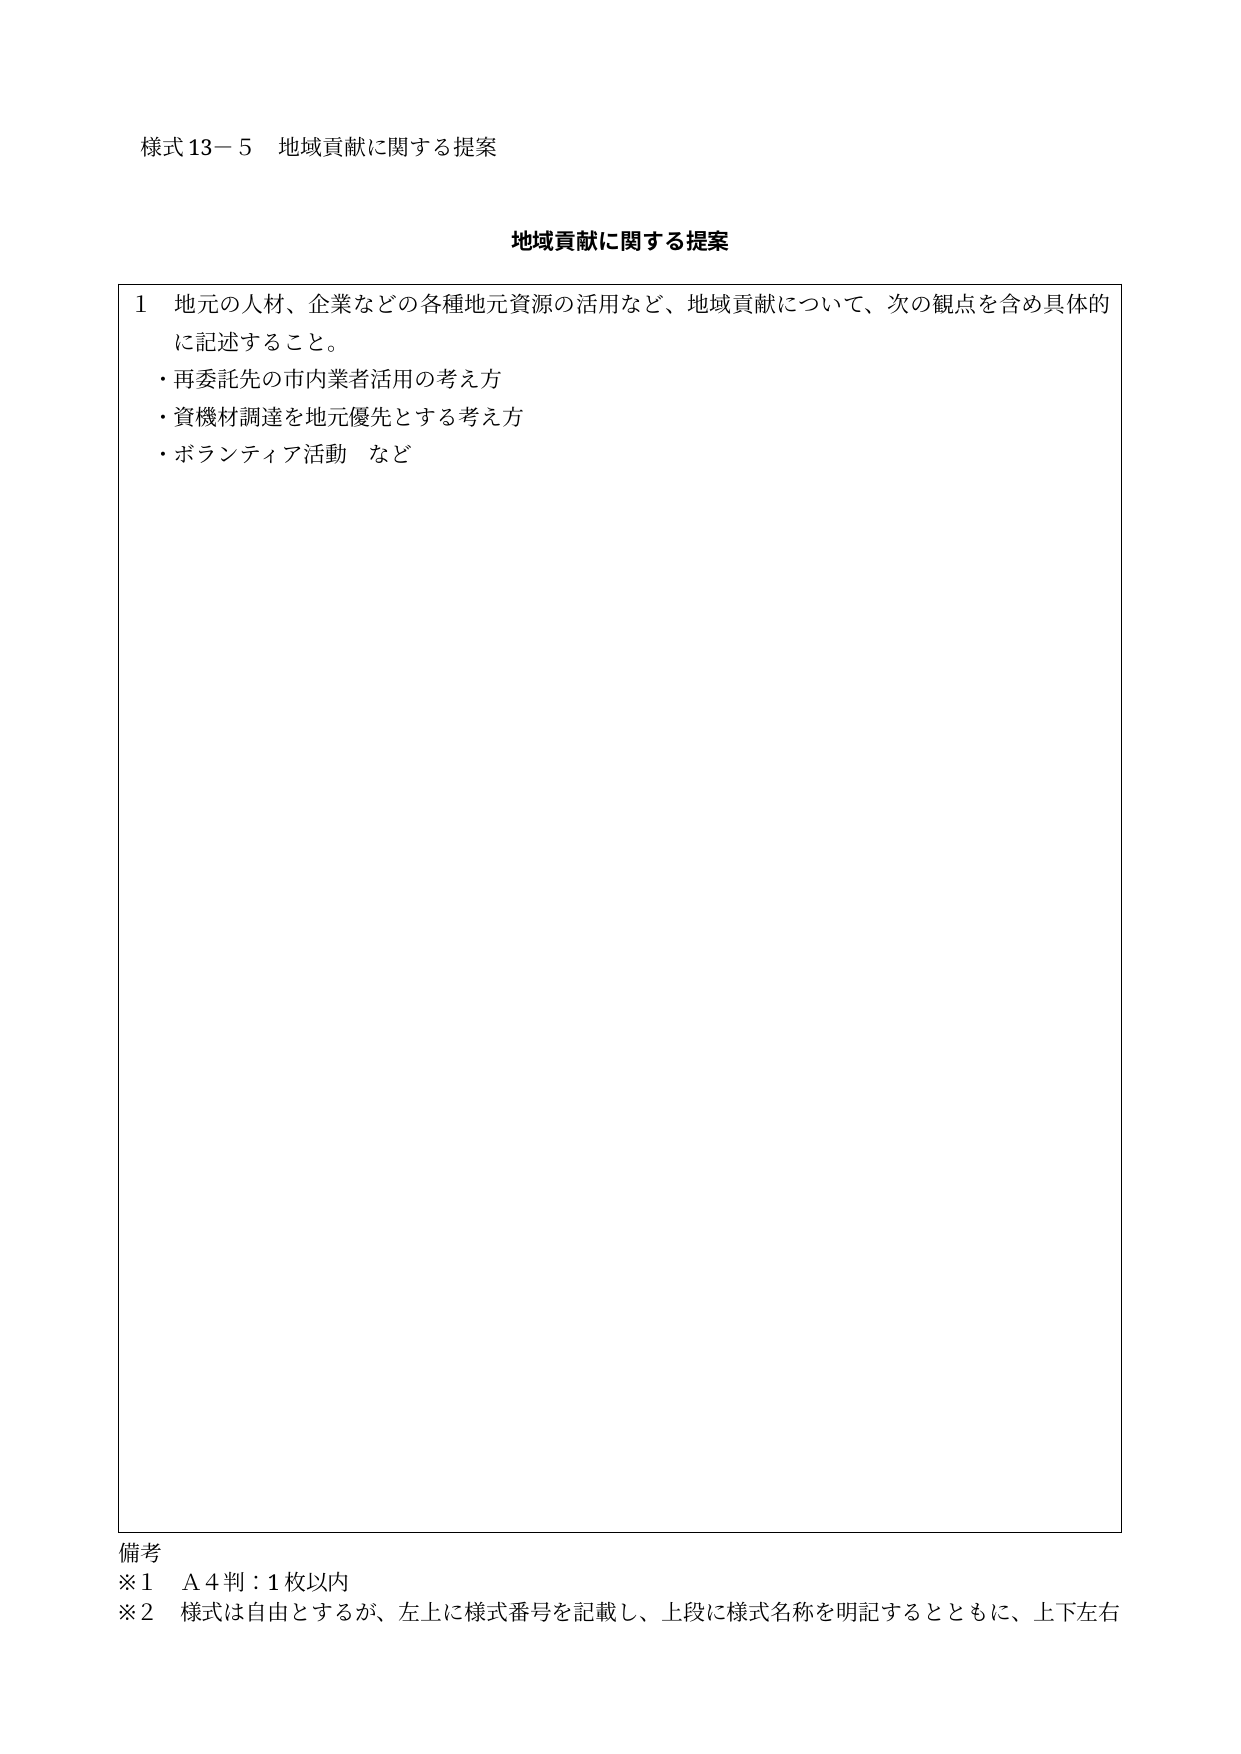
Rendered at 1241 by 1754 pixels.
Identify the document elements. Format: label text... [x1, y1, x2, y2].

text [118, 1595, 1122, 1627]
text 地域貢献に関する提案 [118, 221, 1122, 258]
text 備考 [118, 1533, 1122, 1570]
text 様式13－５ 地域貢献に関する提案 [118, 127, 1122, 164]
table_header １ 地元の人材、企業などの各種地元資源の活用など、地域貢献について、次の観点を含め具体的に記述すること。 ・再委託先の市内業者活用の考え方 ・資機材調達を地元優先とする考え方 ・ボランティア活動 など [119, 285, 1121, 1532]
text ※１ Ａ４判：1枚以内 [118, 1570, 1122, 1595]
